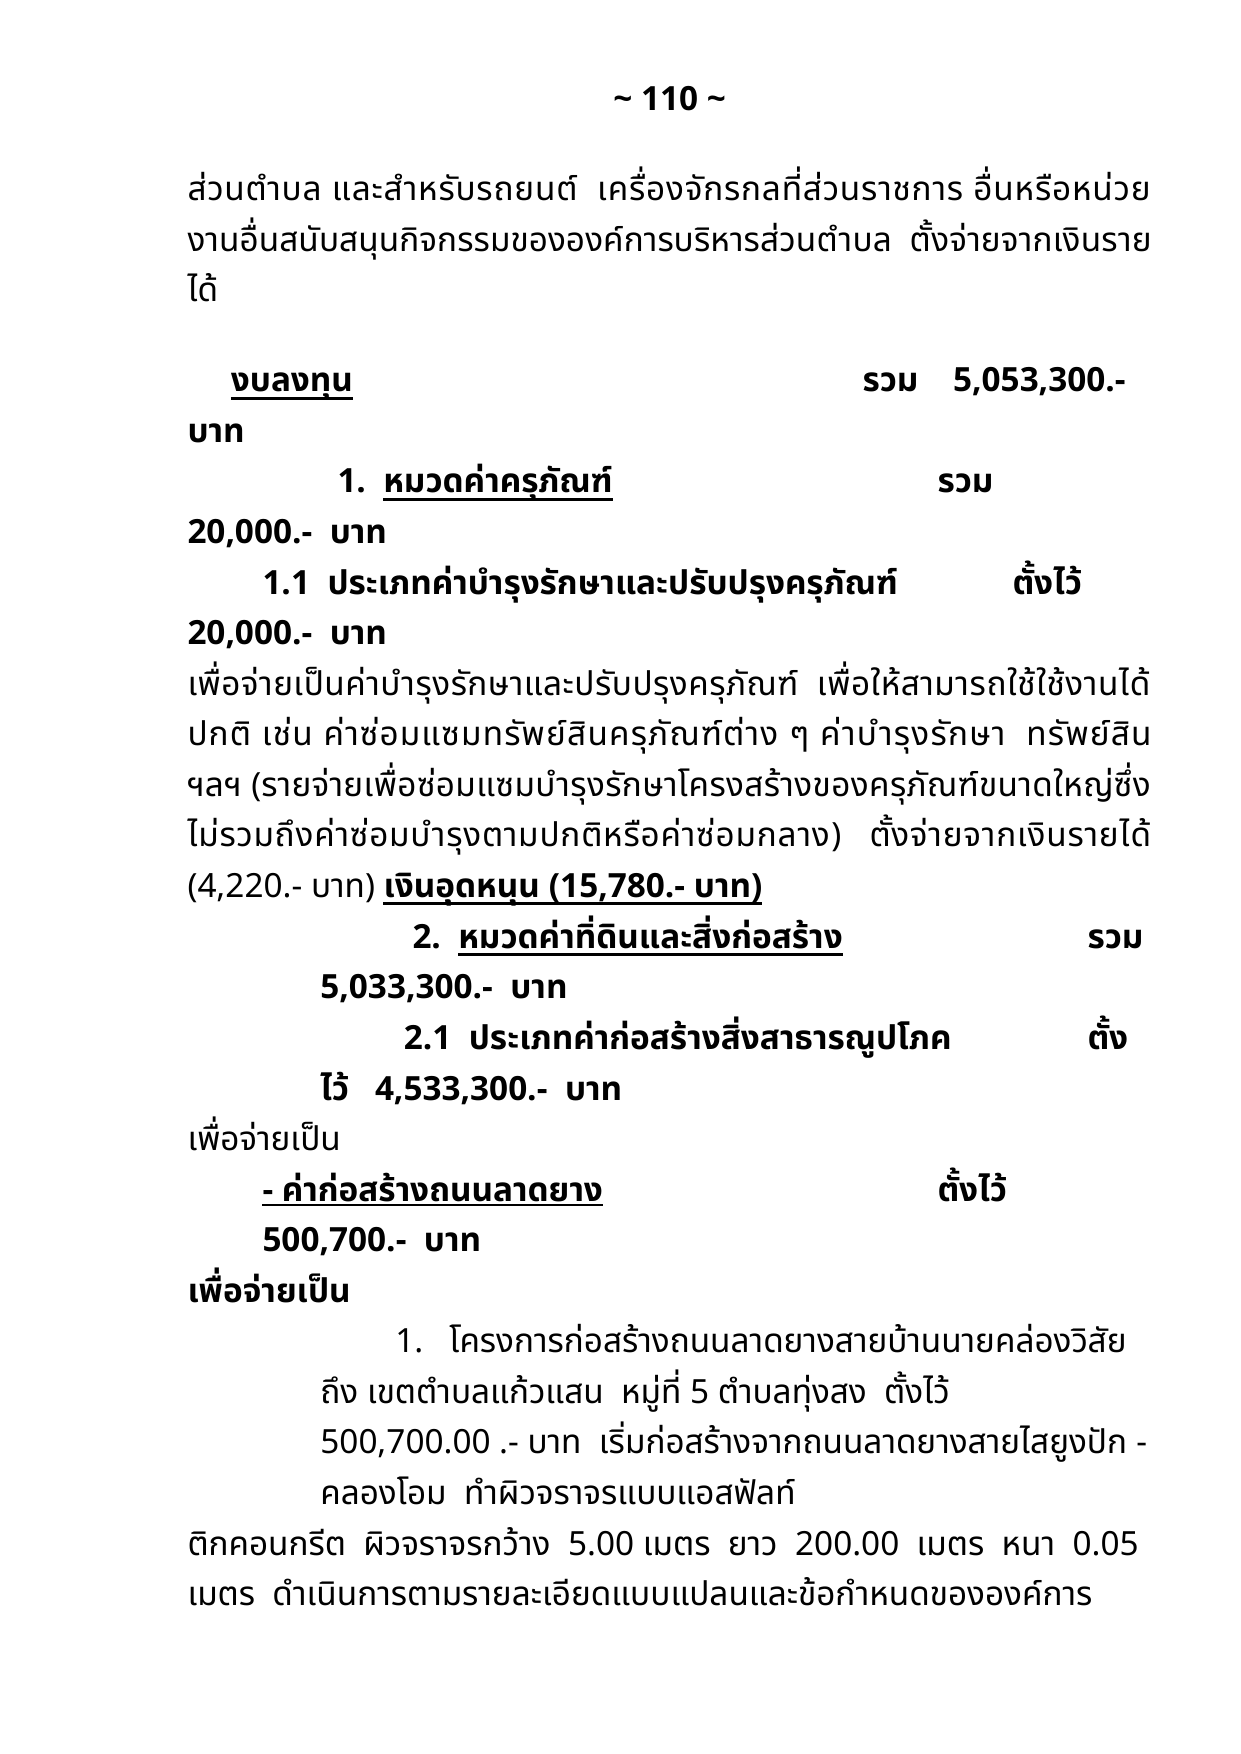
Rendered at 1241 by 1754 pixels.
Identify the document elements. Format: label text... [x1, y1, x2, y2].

text 1. หมวดค่าครุภัณฑ์ รวม 20,000.- บาท [187, 457, 1152, 558]
text 2. หมวดค่าทิ่ดินและสิ่งก่อสร้าง รวม 5,033,300.- บาท [320, 912, 1152, 1014]
text 1.1 ประเภทค่าบำรุงรักษาและปรับปรุงครุภัณฑ์ ตั้งไว้ 20,000.- บาท [187, 558, 1152, 660]
text 2.1 ประเภทค่าก่อสร้างสิ่งสาธารณูปโภค ตั้งไว้ 4,533,300.- บาท [320, 1014, 1152, 1115]
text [187, 1519, 1152, 1620]
text เพื่อจ่ายเป็น [187, 1267, 1152, 1317]
text 1. โครงการก่อสร้างถนนลาดยางสายบ้านนายคล่องวิสัย ถึง เขตตำบลแก้วแสน หมู่ที่ 5 ตำบลทุ่งสง ตั้งไว้ 500,700.00 .- บาท เริ่มก่อสร้างจากถนนลาดยางสายไสยูงปัก - คลองโอม ทำผิวจราจรแบบแอสฟัลท์ [320, 1317, 1152, 1519]
text เพื่อจ่ายเป็นค่าบำรุงรักษาและปรับปรุงครุภัณฑ์ เพื่อให้สามารถใช้ใช้งานได้ปกติ เช่น ค่าซ่อมแซมทรัพย์สินครุภัณฑ์ต่าง ๆ ค่าบำรุงรักษา ทรัพย์สิน ฯลฯ (รายจ่ายเพื่อซ่อมแซมบำรุงรักษาโครงสร้างของครุภัณฑ์ขนาดใหญ่ซึ่งไม่รวมถึงค่าซ่อมบำรุงตามปกติหรือค่าซ่อมกลาง) ตั้งจ่ายจากเงินรายได้ (4,220.- บาท) เงินอุดหนุน (15,780.- บาท) [187, 660, 1152, 912]
text เพื่อจ่ายเป็น [187, 1115, 1152, 1165]
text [187, 165, 1152, 317]
text - ค่าก่อสร้างถนนลาดยาง ตั้งไว้ 500,700.- บาท [187, 1165, 1152, 1267]
text งบลงทุน รวม 5,053,300.- บาท [187, 356, 1152, 457]
